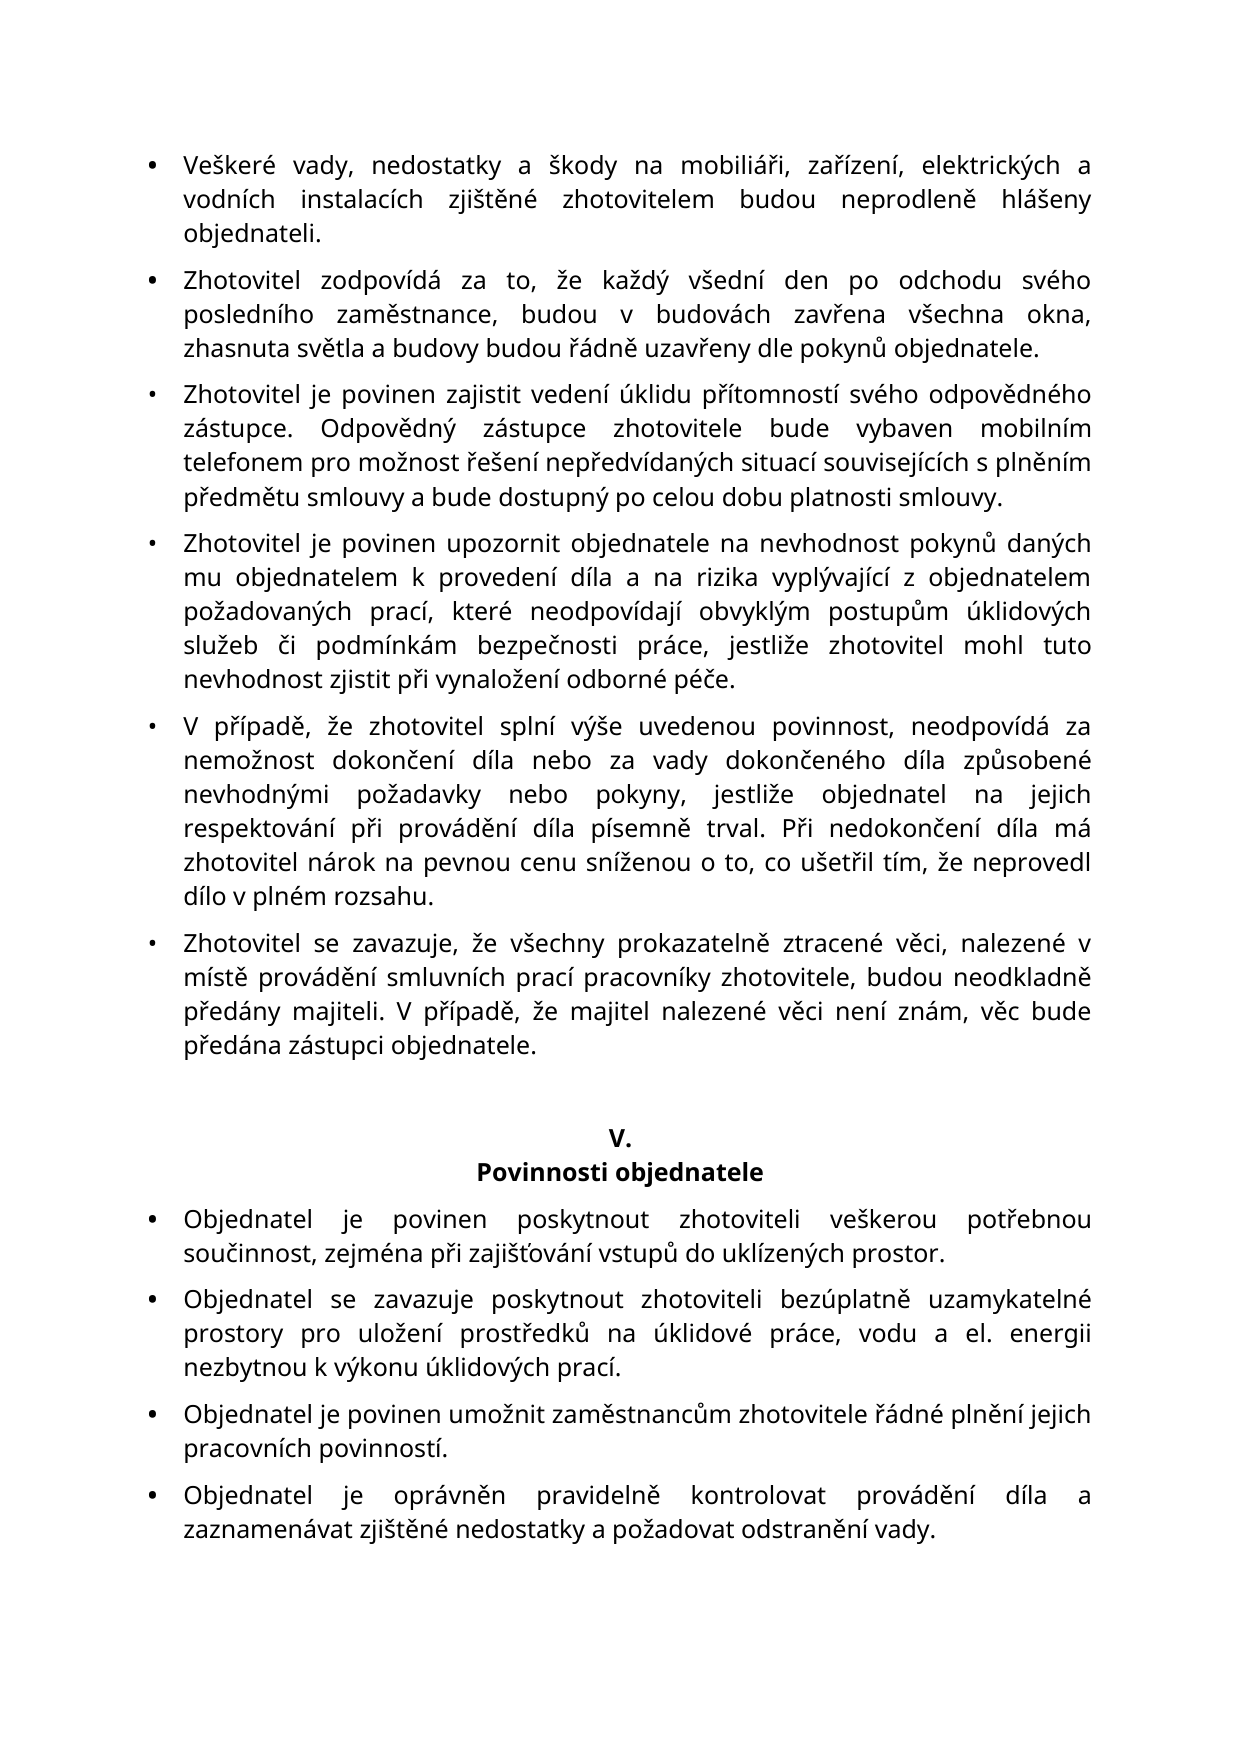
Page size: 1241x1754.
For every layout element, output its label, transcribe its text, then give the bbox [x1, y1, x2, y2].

list Veškeré vady, nedostatky a škody na mobiliáři, zařízení, elektrických a vodních instalacích zjištěné zhotovitelem budou neprodleně hlášeny objednateli. [148, 148, 1093, 250]
list Objednatel je povinen umožnit zaměstnancům zhotovitele řádné plnění jejich pracovních povinností. [148, 1397, 1093, 1465]
list V případě, že zhotovitel splní výše uvedenou povinnost, neodpovídá za nemožnost dokončení díla nebo za vady dokončeného díla způsobené nevhodnými požadavky nebo pokyny, jestliže objednatel na jejich respektování při provádění díla písemně trval. Při nedokončení díla má zhotovitel nárok na pevnou cenu sníženou o to, co ušetřil tím, že neprovedl dílo v plném rozsahu. [148, 708, 1093, 913]
text V. Povinnosti objednatele [148, 1121, 1093, 1189]
list Objednatel je oprávněn pravidelně kontrolovat provádění díla a zaznamenávat zjištěné nedostatky a požadovat odstranění vady. [148, 1477, 1093, 1545]
list Objednatel se zavazuje poskytnout zhotoviteli bezúplatně uzamykatelné prostory pro uložení prostředků na úklidové práce, vodu a el. energii nezbytnou k výkonu úklidových prací. [148, 1282, 1093, 1384]
list Zhotovitel zodpovídá za to, že každý všední den po odchodu svého posledního zaměstnance, budou v budovách zavřena všechna okna, zhasnuta světla a budovy budou řádně uzavřeny dle pokynů objednatele. [148, 262, 1093, 364]
list Zhotovitel je povinen upozornit objednatele na nevhodnost pokynů daných mu objednatelem k provedení díla a na rizika vyplývající z objednatelem požadovaných prací, které neodpovídají obvyklým postupům úklidových služeb či podmínkám bezpečnosti práce, jestliže zhotovitel mohl tuto nevhodnost zjistit při vynaložení odborné péče. [148, 526, 1093, 696]
list Zhotovitel se zavazuje, že všechny prokazatelně ztracené věci, nalezené v místě provádění smluvních prací pracovníky zhotovitele, budou neodkladně předány majiteli. V případě, že majitel nalezené věci není znám, věc bude předána zástupci objednatele. [148, 925, 1093, 1062]
list Zhotovitel je povinen zajistit vedení úklidu přítomností svého odpovědného zástupce. Odpovědný zástupce zhotovitele bude vybaven mobilním telefonem pro možnost řešení nepředvídaných situací souvisejících s plněním předmětu smlouvy a bude dostupný po celou dobu platnosti smlouvy. [148, 377, 1093, 513]
list Objednatel je povinen poskytnout zhotoviteli veškerou potřebnou součinnost, zejména při zajišťování vstupů do uklízených prostor. [148, 1201, 1093, 1269]
